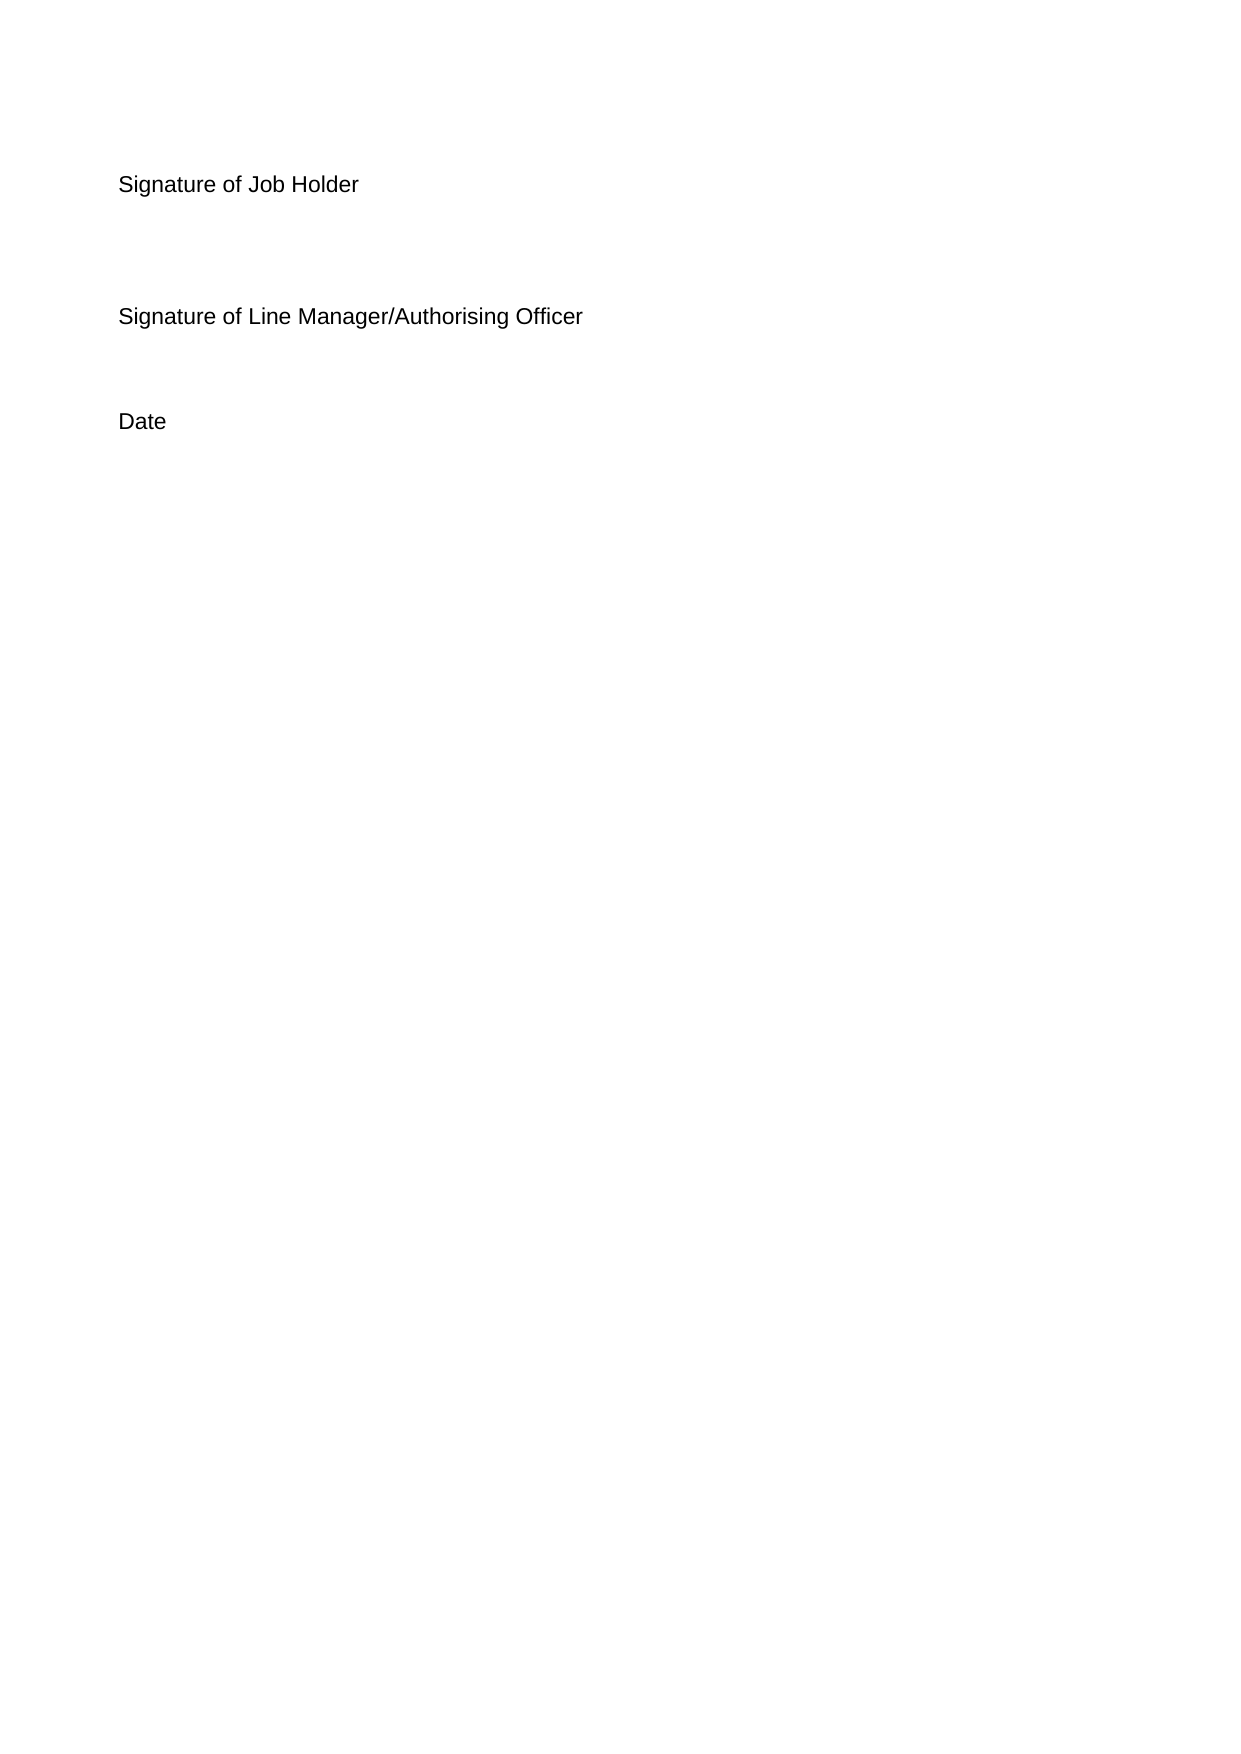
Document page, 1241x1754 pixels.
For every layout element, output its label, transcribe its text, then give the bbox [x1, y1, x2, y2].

text Signature of Line Manager/Authorising Officer [118, 303, 1122, 329]
text Date [118, 408, 1122, 434]
text Signature of Job Holder [118, 171, 1122, 197]
